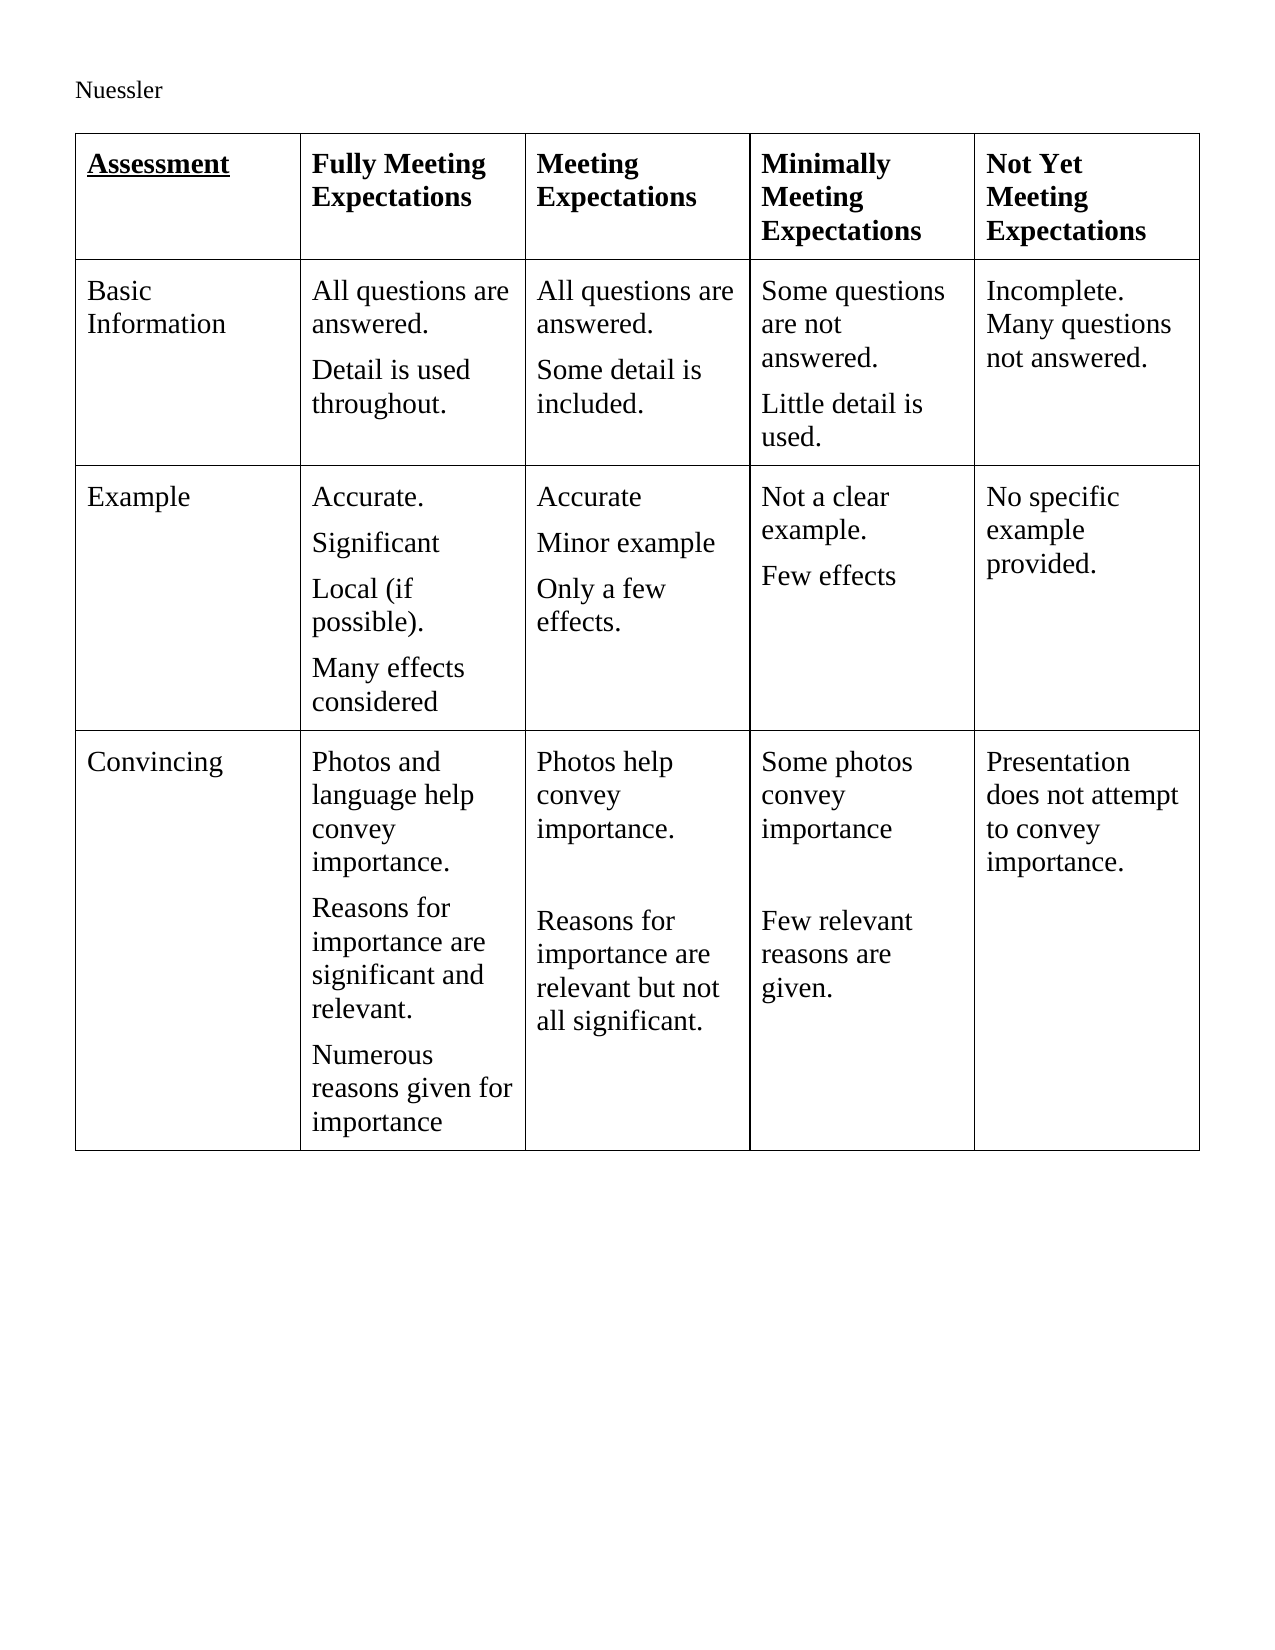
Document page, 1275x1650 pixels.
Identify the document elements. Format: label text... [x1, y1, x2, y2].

table_header Minimally Meeting Expectations [751, 134, 974, 259]
table_cell Convincing [76, 731, 300, 1150]
table_cell Example [76, 466, 300, 730]
table_cell Basic Information [76, 260, 300, 465]
table_cell Some photos convey importance Few relevant reasons are given. [751, 731, 974, 1150]
table_header Not Yet Meeting Expectations [975, 134, 1199, 259]
table_cell Accurate. Significant Local (if possible). Many effects considered [301, 466, 525, 730]
table_cell Incomplete. Many questions not answered. [975, 260, 1199, 465]
table_header Meeting Expectations [526, 134, 749, 259]
table_cell Some questions are not answered. Little detail is used. [751, 260, 974, 465]
table_header Assessment [76, 134, 300, 259]
table_cell No specific example provided. [975, 466, 1199, 730]
table_cell Photos and language help convey importance. Reasons for importance are significant and relevant. Numerous reasons given for importance [301, 731, 525, 1150]
table_header Fully Meeting Expectations [301, 134, 525, 259]
table_cell Accurate Minor example Only a few effects. [526, 466, 749, 730]
table_cell Presentation does not attempt to convey importance. [975, 731, 1199, 1150]
table_cell All questions are answered. Detail is used throughout. [301, 260, 525, 465]
table_cell Not a clear example. Few effects [751, 466, 974, 730]
table_cell Photos help convey importance. Reasons for importance are relevant but not all significant. [526, 731, 749, 1150]
table_cell All questions are answered. Some detail is included. [526, 260, 749, 465]
